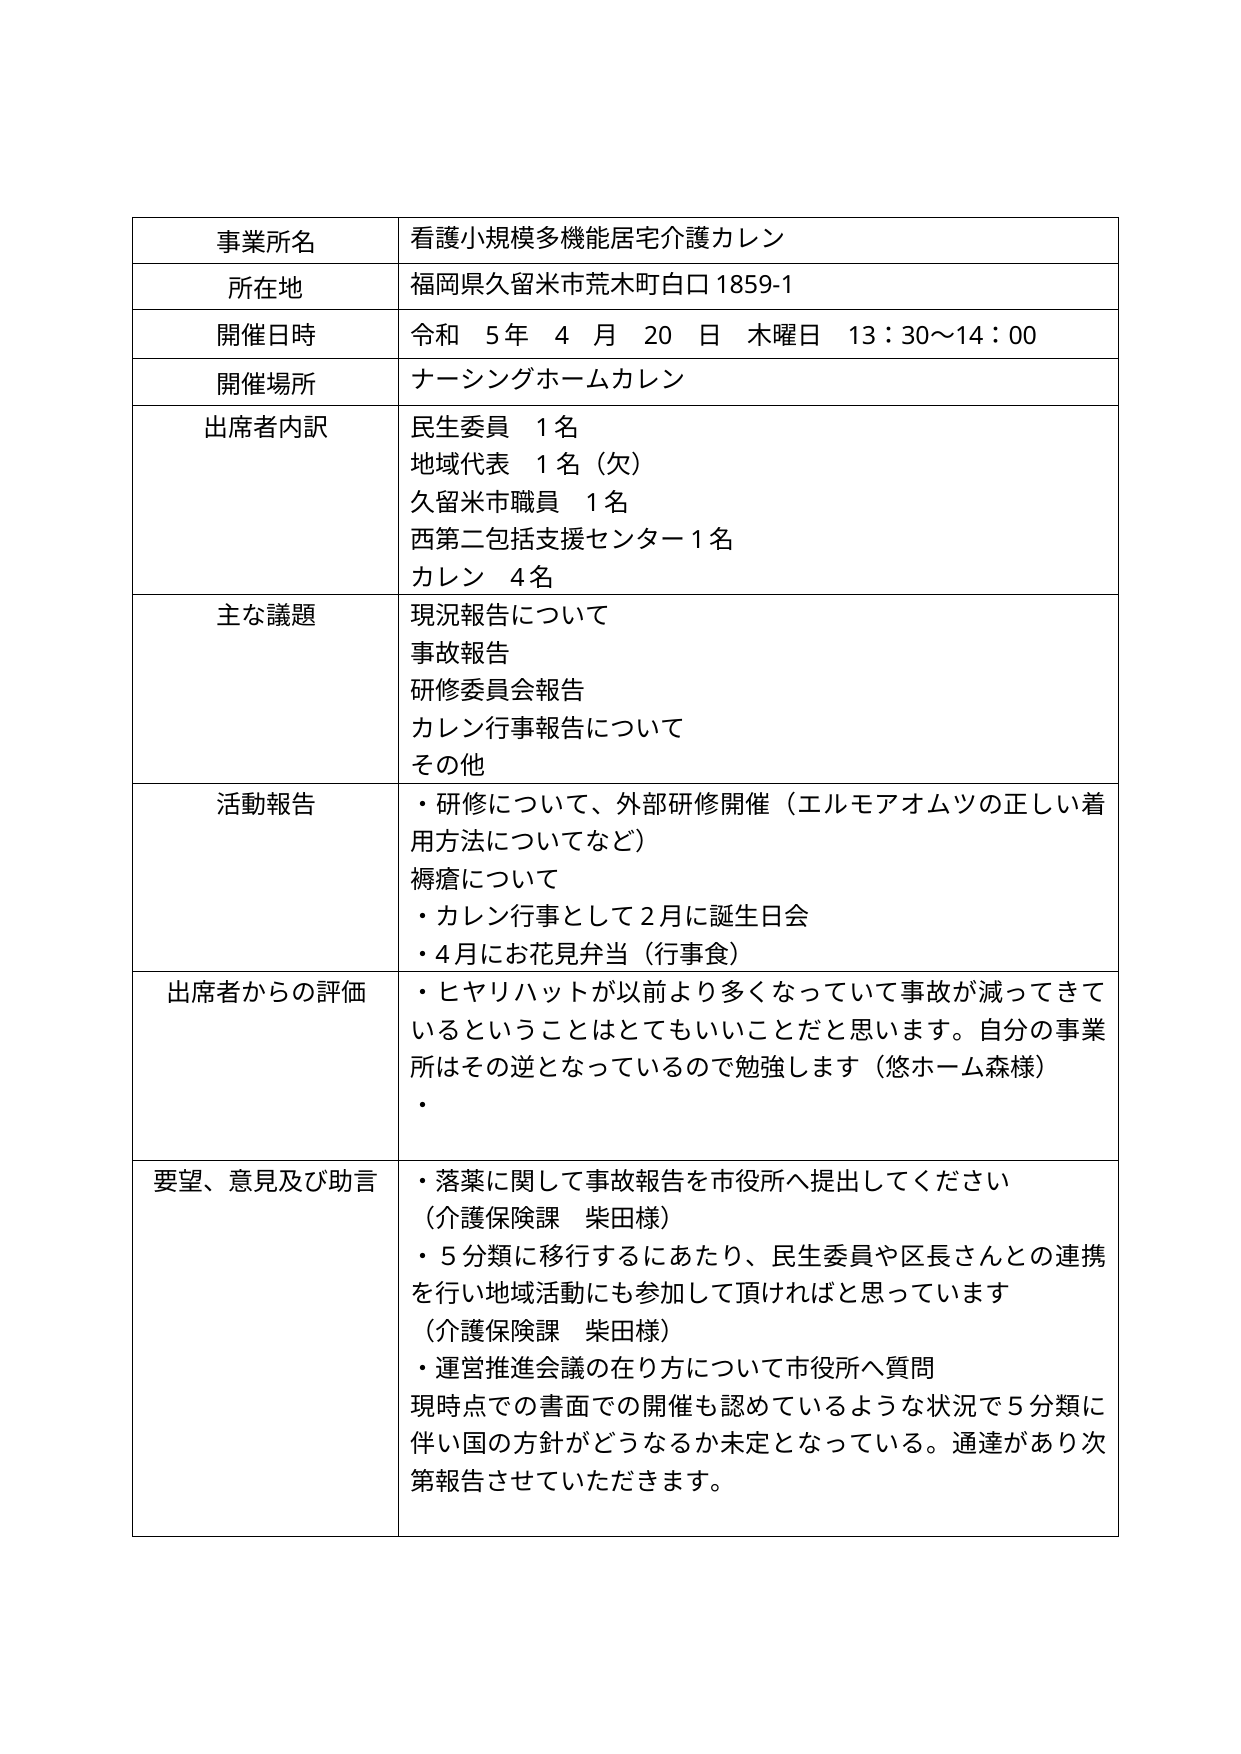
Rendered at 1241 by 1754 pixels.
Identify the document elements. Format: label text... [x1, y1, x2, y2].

table_header 事業所名 [133, 218, 398, 263]
table_cell 現況報告について 事故報告 研修委員会報告 カレン行事報告について その他 [399, 595, 1118, 782]
table_cell ・ヒヤリハットが以前より多くなっていて事故が減ってきているということはとてもいいことだと思います。自分の事業所はその逆となっているので勉強します（悠ホーム森様） ・ [399, 972, 1118, 1159]
table_cell ナーシングホームカレン [399, 359, 1118, 405]
table_cell 令和 5年 4 月 20 日 木曜日 13：30～14：00 [399, 310, 1118, 358]
table_cell 民生委員 1名 地域代表 1 名（欠） 久留米市職員 1名 西第二包括支援センター1名 カレン 4名 [399, 406, 1118, 594]
table_cell 開催日時 [133, 310, 398, 358]
table_cell 要望、意見及び助言 [133, 1161, 398, 1536]
table_cell 福岡県久留米市荒木町白口1859-1 [399, 264, 1118, 309]
table_cell ・研修について、外部研修開催（エルモアオムツの正しい着用方法についてなど） 褥瘡について ・カレン行事として2月に誕生日会 ・4月にお花見弁当（行事食） [399, 784, 1118, 971]
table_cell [399, 1161, 1118, 1536]
table_cell 出席者内訳 [133, 406, 398, 594]
table_cell 所在地 [133, 264, 398, 309]
table_cell 出席者からの評価 [133, 972, 398, 1159]
table_cell 活動報告 [133, 784, 398, 971]
table_cell 主な議題 [133, 595, 398, 782]
table_header 看護小規模多機能居宅介護カレン [399, 218, 1118, 263]
table_cell 開催場所 [133, 359, 398, 405]
